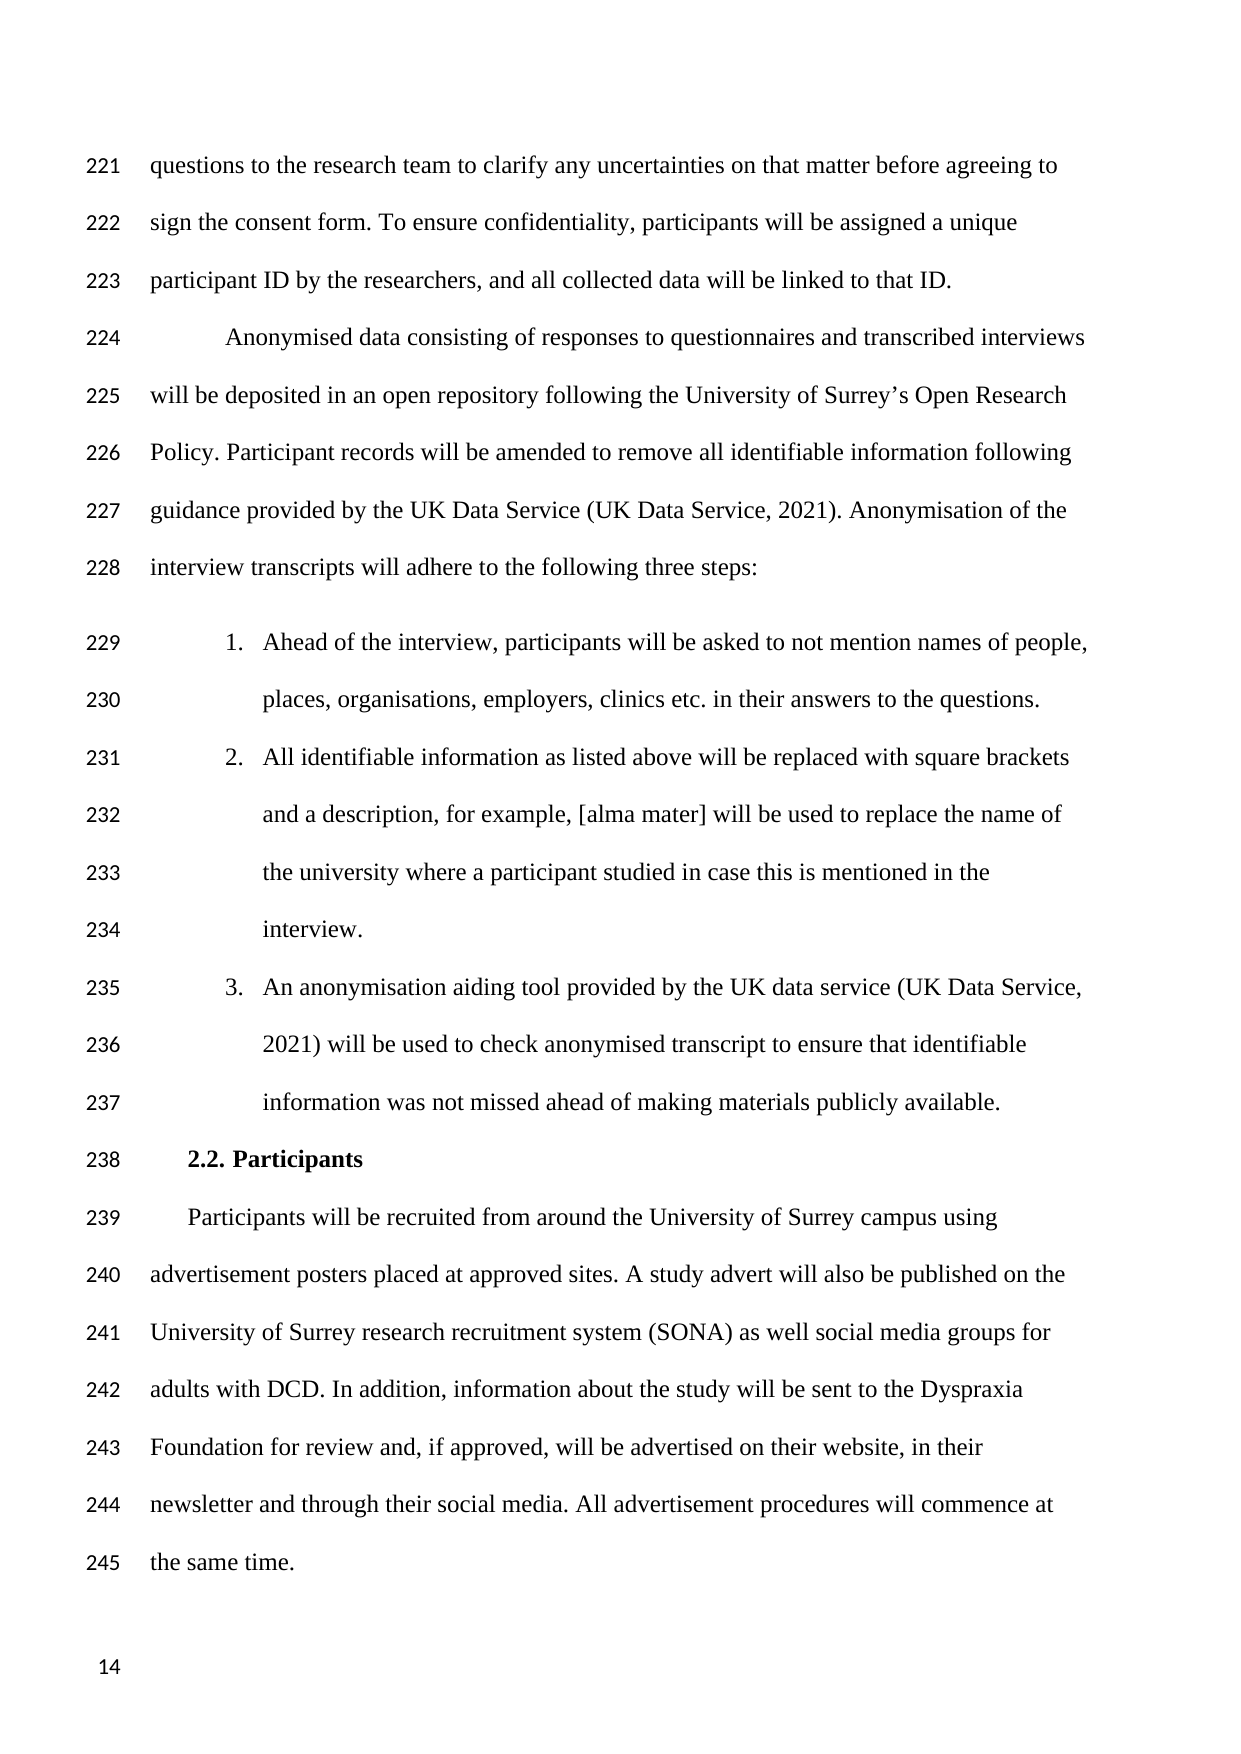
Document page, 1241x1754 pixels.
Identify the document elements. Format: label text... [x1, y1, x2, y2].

list An anonymisation aiding tool provided by the UK data service (UK Data Service, 2021) will be used to check anonymised transcript to ensure that identifiable information was not missed ahead of making materials publicly available. [225, 972, 1090, 1115]
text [150, 150, 1090, 294]
text Anonymised data consisting of responses to questionnaires and transcribed interviews will be deposited in an open repository following the University of Surrey’s Open Research Policy. Participant records will be amended to remove all identifiable information following guidance provided by the UK Data Service (UK Data Service, 2021). Anonymisation of the interview transcripts will adhere to the following three steps: [150, 322, 1090, 581]
list Ahead of the interview, participants will be asked to not mention names of people, places, organisations, employers, clinics etc. in their answers to the questions. [225, 627, 1090, 713]
list All identifiable information as listed above will be replaced with square brackets and a description, for example, [alma mater] will be used to replace the name of the university where a participant studied in case this is mentioned in the interview. [225, 742, 1090, 943]
text Participants will be recruited from around the University of Surrey campus using advertisement posters placed at approved sites. A study advert will also be published on the University of Surrey research recruitment system (SONA) as well social media groups for adults with DCD. In addition, information about the study will be sent to the Dyspraxia Foundation for review and, if approved, will be advertised on their website, in their newsletter and through their social media. All advertisement procedures will commence at the same time. [150, 1202, 1090, 1575]
list Participants [187, 1144, 1090, 1173]
